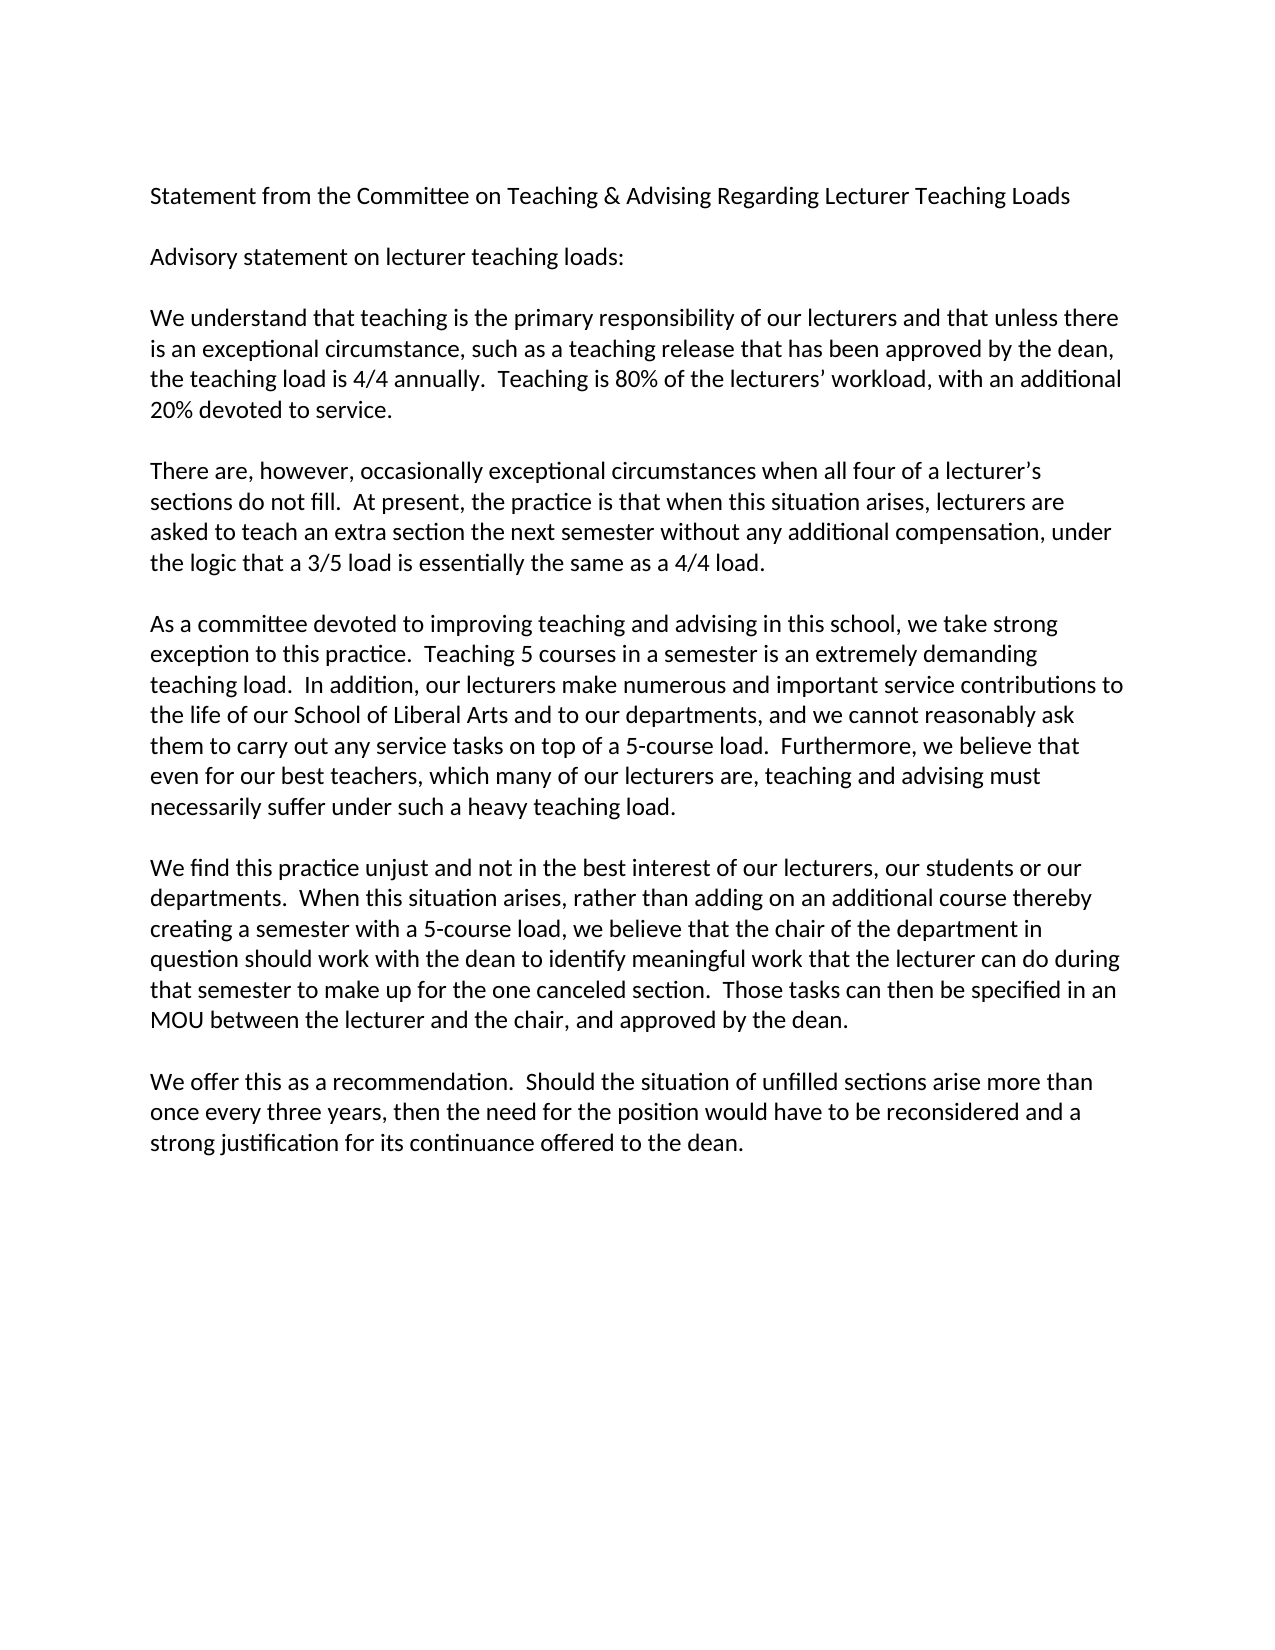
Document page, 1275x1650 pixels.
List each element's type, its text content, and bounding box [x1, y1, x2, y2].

text We offer this as a recommendation. Should the situation of unfilled sections arise more than once every three years, then the need for the position would have to be reconsidered and a strong justification for its continuance offered to the dean. [150, 1066, 1125, 1157]
text We understand that teaching is the primary responsibility of our lecturers and that unless there is an exceptional circumstance, such as a teaching release that has been approved by the dean, the teaching load is 4/4 annually. Teaching is 80% of the lecturers’ workload, with an additional 20% devoted to service. [150, 303, 1125, 425]
text Statement from the Committee on Teaching & Advising Regarding Lecturer Teaching Loads [150, 181, 1125, 211]
text There are, however, occasionally exceptional circumstances when all four of a lecturer’s sections do not fill. At present, the practice is that when this situation arises, lecturers are asked to teach an extra section the next semester without any additional compensation, under the logic that a 3/5 load is essentially the same as a 4/4 load. [150, 455, 1125, 577]
text As a committee devoted to improving teaching and advising in this school, we take strong exception to this practice. Teaching 5 courses in a semester is an extremely demanding teaching load. In addition, our lecturers make numerous and important service contributions to the life of our School of Liberal Arts and to our departments, and we cannot reasonably ask them to carry out any service tasks on top of a 5-course load. Furthermore, we believe that even for our best teachers, which many of our lecturers are, teaching and advising must necessarily suffer under such a heavy teaching load. [150, 577, 1125, 821]
text We find this practice unjust and not in the best interest of our lecturers, our students or our departments. When this situation arises, rather than adding on an additional course thereby creating a semester with a 5-course load, we believe that the chair of the department in question should work with the dean to identify meaningful work that the lecturer can do during that semester to make up for the one canceled section. Those tasks can then be specified in an MOU between the lecturer and the chair, and approved by the dean. [150, 852, 1125, 1035]
text Advisory statement on lecturer teaching loads: [150, 242, 1125, 272]
